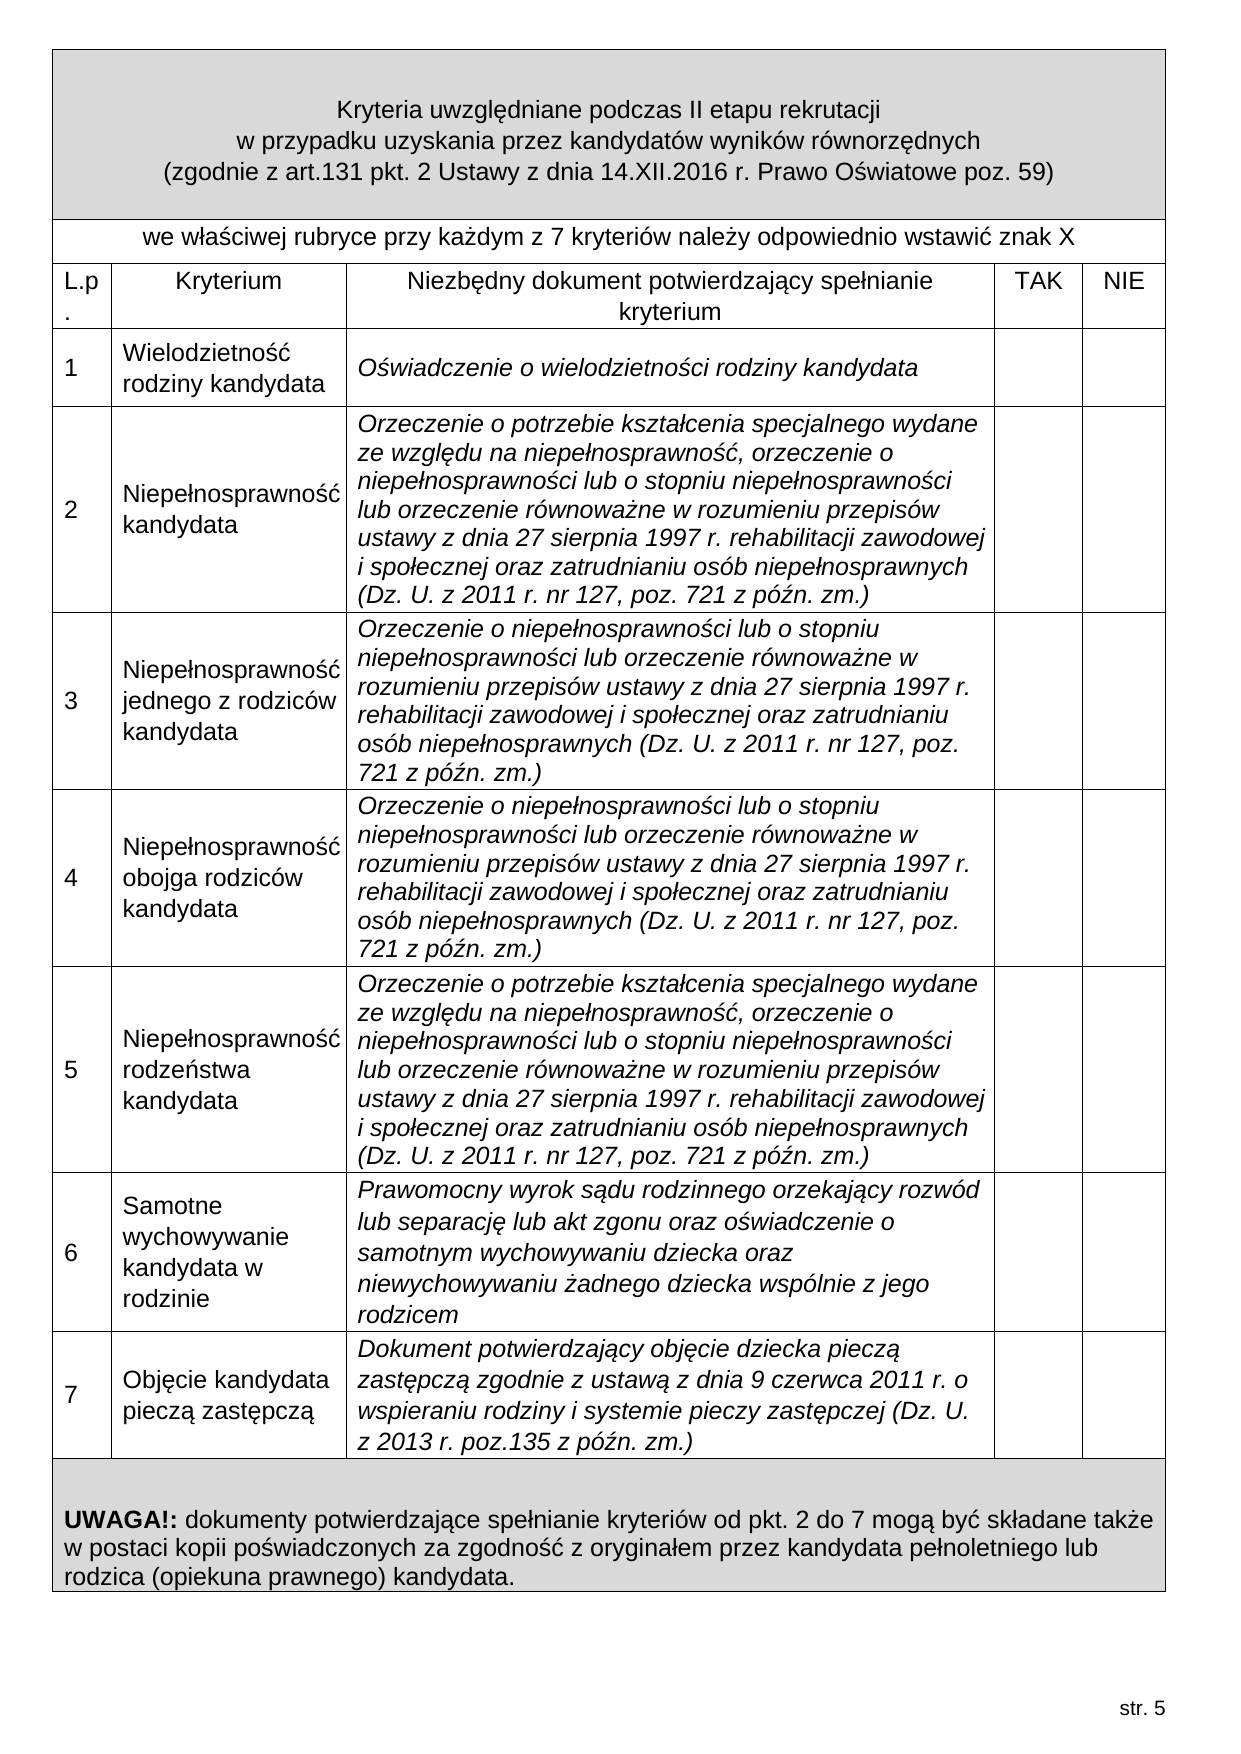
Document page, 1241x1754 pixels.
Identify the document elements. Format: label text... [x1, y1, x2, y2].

table_cell we właściwej rubryce przy każdym z 7 kryteriów należy odpowiednio wstawić znak X [53, 220, 1165, 263]
table_cell 7 [53, 1332, 111, 1458]
table_cell Orzeczenie o niepełnosprawności lub o stopniu niepełnosprawności lub orzeczenie równoważne w rozumieniu przepisów ustawy z dnia 27 sierpnia 1997 r. rehabilitacji zawodowej i społecznej oraz zatrudnianiu osób niepełnosprawnych (Dz. U. z 2011 r. nr 127, poz. 721 z późn. zm.) [347, 790, 994, 966]
table_cell [995, 329, 1082, 406]
table_cell NIE [1083, 264, 1165, 328]
table_cell [995, 613, 1082, 788]
table_cell Orzeczenie o niepełnosprawności lub o stopniu niepełnosprawności lub orzeczenie równoważne w rozumieniu przepisów ustawy z dnia 27 sierpnia 1997 r. rehabilitacji zawodowej i społecznej oraz zatrudnianiu osób niepełnosprawnych (Dz. U. z 2011 r. nr 127, poz. 721 z późn. zm.) [347, 613, 994, 788]
table_cell Niepełnosprawność jednego z rodziców kandydata [112, 613, 346, 788]
table_cell [1083, 790, 1165, 966]
table_cell [995, 1173, 1082, 1331]
table_cell 4 [53, 790, 111, 966]
table_cell TAK [995, 264, 1082, 328]
table_cell Orzeczenie o potrzebie kształcenia specjalnego wydane ze względu na niepełnosprawność, orzeczenie o niepełnosprawności lub o stopniu niepełnosprawności lub orzeczenie równoważne w rozumieniu przepisów ustawy z dnia 27 sierpnia 1997 r. rehabilitacji zawodowej i społecznej oraz zatrudnianiu osób niepełnosprawnych (Dz. U. z 2011 r. nr 127, poz. 721 z późn. zm.) [347, 967, 994, 1172]
table_cell [995, 967, 1082, 1172]
table_cell [1083, 407, 1165, 612]
table_cell [1083, 1173, 1165, 1331]
table_cell [1083, 613, 1165, 788]
table_cell [1083, 1332, 1165, 1458]
table_cell Niepełnosprawność obojga rodziców kandydata [112, 790, 346, 966]
table_cell Oświadczenie o wielodzietności rodziny kandydata [347, 329, 994, 406]
table_cell 5 [53, 967, 111, 1172]
table_cell Objęcie kandydata pieczą zastępczą [112, 1332, 346, 1458]
table_cell Prawomocny wyrok sądu rodzinnego orzekający rozwód lub separację lub akt zgonu oraz oświadczenie o samotnym wychowywaniu dziecka oraz niewychowywaniu żadnego dziecka wspólnie z jego rodzicem [347, 1173, 994, 1331]
table_cell Orzeczenie o potrzebie kształcenia specjalnego wydane ze względu na niepełnosprawność, orzeczenie o niepełnosprawności lub o stopniu niepełnosprawności lub orzeczenie równoważne w rozumieniu przepisów ustawy z dnia 27 sierpnia 1997 r. rehabilitacji zawodowej i społecznej oraz zatrudnianiu osób niepełnosprawnych (Dz. U. z 2011 r. nr 127, poz. 721 z późn. zm.) [347, 407, 994, 612]
table_cell [1083, 329, 1165, 406]
table_cell [1083, 967, 1165, 1172]
table_cell Niezbędny dokument potwierdzający spełnianie kryterium [347, 264, 994, 328]
table_cell 1 [53, 329, 111, 406]
table_cell Kryterium [112, 264, 346, 328]
table_cell [995, 407, 1082, 612]
table_cell UWAGA!: dokumenty potwierdzające spełnianie kryteriów od pkt. 2 do 7 mogą być składane także w postaci kopii poświadczonych za zgodność z oryginałem przez kandydata pełnoletniego lub rodzica (opiekuna prawnego) kandydata. [53, 1459, 1165, 1591]
table_cell 3 [53, 613, 111, 788]
table_cell Samotne wychowywanie kandydata w rodzinie [112, 1173, 346, 1331]
table_cell L.p. [53, 264, 111, 328]
table_cell Niepełnosprawność rodzeństwa kandydata [112, 967, 346, 1172]
table_header Kryteria uwzględniane podczas II etapu rekrutacji w przypadku uzyskania przez kandydatów wyników równorzędnych (zgodnie z art.131 pkt. 2 Ustawy z dnia 14.XII.2016 r. Prawo Oświatowe poz. 59) [53, 50, 1165, 219]
table_cell Wielodzietność rodziny kandydata [112, 329, 346, 406]
table_cell 2 [53, 407, 111, 612]
table_cell 6 [53, 1173, 111, 1331]
table_cell Niepełnosprawność kandydata [112, 407, 346, 612]
table_cell [995, 790, 1082, 966]
table_cell [995, 1332, 1082, 1458]
table_cell Dokument potwierdzający objęcie dziecka pieczą zastępczą zgodnie z ustawą z dnia 9 czerwca 2011 r. o wspieraniu rodziny i systemie pieczy zastępczej (Dz. U. z 2013 r. poz.135 z późn. zm.) [347, 1332, 994, 1458]
